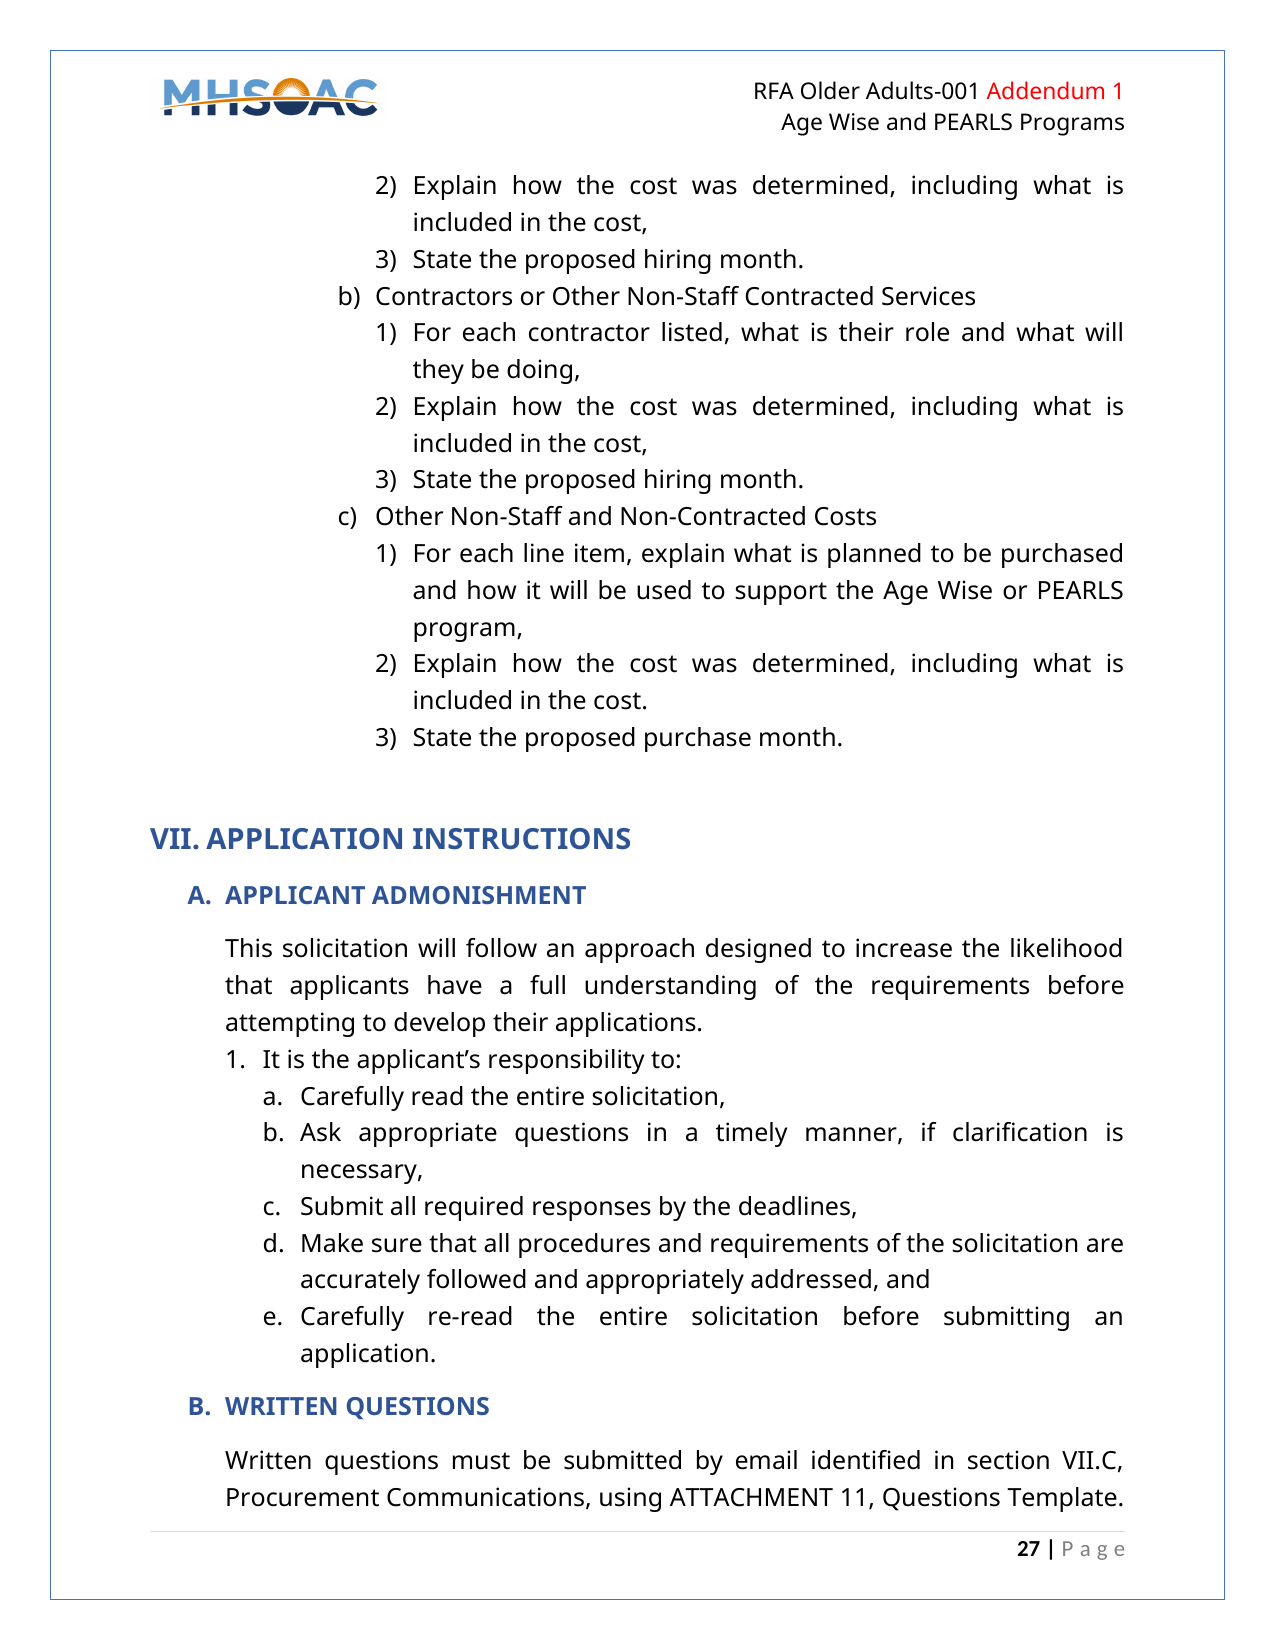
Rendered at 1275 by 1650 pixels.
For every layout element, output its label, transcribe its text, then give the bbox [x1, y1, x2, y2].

list Ask appropriate questions in a timely manner, if clarification is necessary, [262, 1115, 1125, 1186]
list State the proposed purchase month. [375, 719, 1125, 754]
list State the proposed hiring month. [375, 242, 1125, 276]
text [225, 1442, 1125, 1513]
list Explain how the cost was determined, including what is included in the cost. [375, 646, 1125, 717]
list WRITTEN QUESTIONS [187, 1389, 1125, 1423]
subtitle APPLICATION INSTRUCTIONS [150, 818, 1125, 858]
list It is the applicant’s responsibility to: [225, 1041, 1125, 1075]
list APPLICANT ADMONISHMENT [187, 878, 1125, 912]
list Other Non-Staff and Non-Contracted Costs [337, 499, 1125, 533]
list Make sure that all procedures and requirements of the solicitation are accurately followed and appropriately addressed, and [262, 1225, 1125, 1296]
list Submit all required responses by the deadlines, [262, 1188, 1125, 1222]
text This solicitation will follow an approach designed to increase the likelihood that applicants have a full understanding of the requirements before attempting to develop their applications. [225, 931, 1125, 1039]
list Carefully re-read the entire solicitation before submitting an application. [262, 1299, 1125, 1369]
list State the proposed hiring month. [375, 462, 1125, 496]
list For each line item, explain what is planned to be purchased and how it will be used to support the Age Wise or PEARLS program, [375, 536, 1125, 643]
list Explain how the cost was determined, including what is included in the cost, [375, 389, 1125, 459]
list For each contractor listed, what is their role and what will they be doing, [375, 315, 1125, 386]
list Carefully read the entire solicitation, [262, 1078, 1125, 1112]
list Explain how the cost was determined, including what is included in the cost, [375, 168, 1125, 239]
picture [150, 78, 389, 121]
list Contractors or Other Non-Staff Contracted Services [337, 278, 1125, 312]
